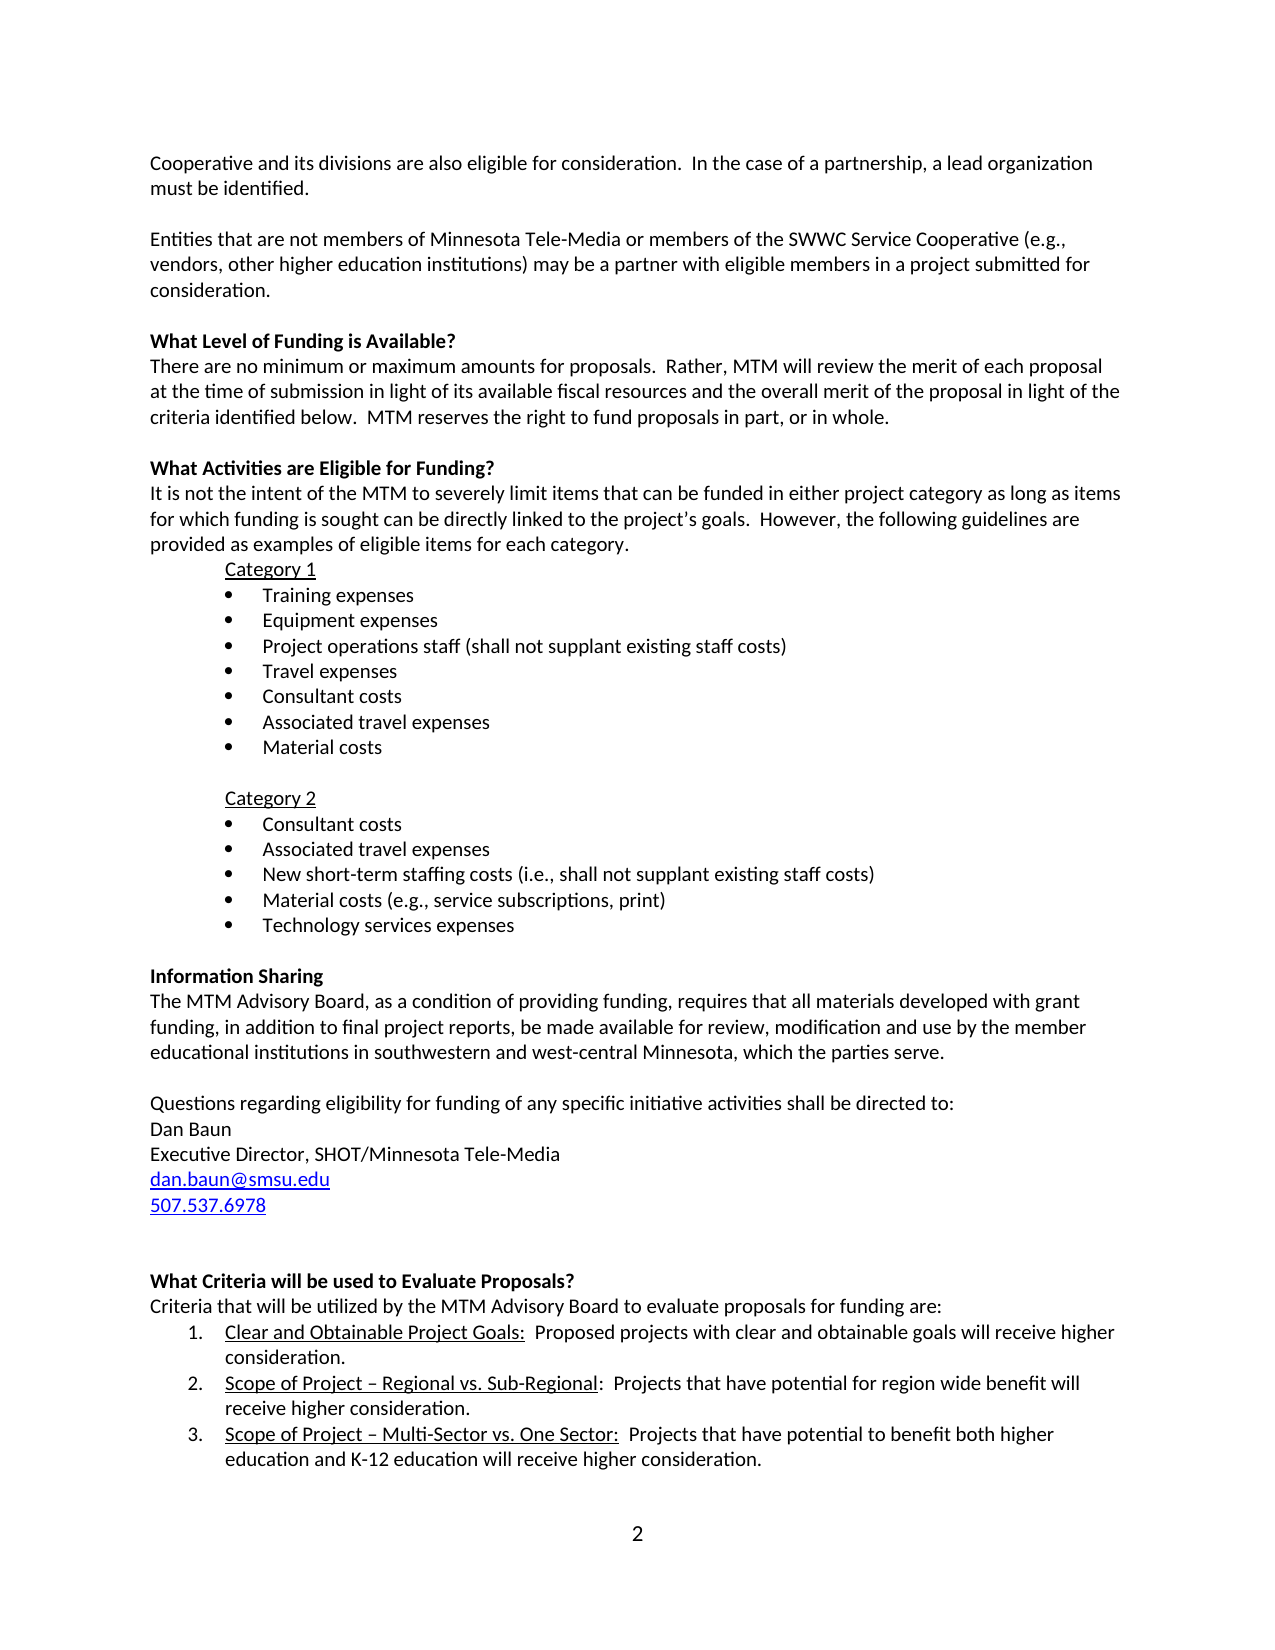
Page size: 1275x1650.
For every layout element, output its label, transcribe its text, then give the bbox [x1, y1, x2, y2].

list Consultant costs [225, 811, 1125, 836]
text There are no minimum or maximum amounts for proposals. Rather, MTM will review the merit of each proposal at the time of submission in light of its available fiscal resources and the overall merit of the proposal in light of the criteria identified below. MTM reserves the right to fund proposals in part, or in whole. [150, 353, 1125, 429]
text Category 2 [150, 785, 1125, 811]
text Questions regarding eligibility for funding of any specific initiative activities shall be directed to: [150, 1090, 1125, 1116]
list Technology services expenses [225, 912, 1125, 938]
list Material costs (e.g., service subscriptions, print) [225, 887, 1125, 912]
text The MTM Advisory Board, as a condition of providing funding, requires that all materials developed with grant funding, in addition to final project reports, be made available for review, modification and use by the member educational institutions in southwestern and west-central Minnesota, which the parties serve. [150, 989, 1125, 1065]
text Category 1 [187, 557, 1125, 582]
text Information Sharing [150, 963, 1125, 989]
list Material costs [225, 734, 1125, 760]
text What Activities are Eligible for Funding? [150, 455, 1125, 480]
list Associated travel expenses [225, 836, 1125, 862]
list Scope of Project – Multi-Sector vs. One Sector: Projects that have potential to benefit both higher education and K-12 education will receive higher consideration. [187, 1421, 1125, 1472]
list Scope of Project – Regional vs. Sub-Regional: Projects that have potential for region wide benefit will receive higher consideration. [187, 1370, 1125, 1421]
text What Criteria will be used to Evaluate Proposals? [150, 1268, 1125, 1294]
list Project operations staff (shall not supplant existing staff costs) [225, 633, 1125, 658]
text What Level of Funding is Available? [150, 328, 1125, 353]
list New short-term staffing costs (i.e., shall not supplant existing staff costs) [225, 862, 1125, 887]
text Dan Baun [150, 1116, 1125, 1141]
list Equipment expenses [225, 607, 1125, 633]
text 507.537.6978 [150, 1192, 1125, 1217]
text Entities that are not members of Minnesota Tele-Media or members of the SWWC Service Cooperative (e.g., vendors, other higher education institutions) may be a partner with eligible members in a project submitted for consideration. [150, 226, 1125, 302]
list Consultant costs [225, 684, 1125, 709]
text Criteria that will be utilized by the MTM Advisory Board to evaluate proposals for funding are: [150, 1294, 1125, 1319]
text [150, 150, 1125, 201]
text Executive Director, SHOT/Minnesota Tele-Media [150, 1141, 1125, 1167]
text dan.baun@smsu.edu [150, 1167, 1125, 1192]
list Training expenses [225, 582, 1125, 607]
list Clear and Obtainable Project Goals: Proposed projects with clear and obtainable goals will receive higher consideration. [187, 1319, 1125, 1370]
text It is not the intent of the MTM to severely limit items that can be funded in either project category as long as items for which funding is sought can be directly linked to the project’s goals. However, the following guidelines are provided as examples of eligible items for each category. [150, 480, 1125, 557]
list Travel expenses [225, 658, 1125, 684]
list Associated travel expenses [225, 709, 1125, 734]
